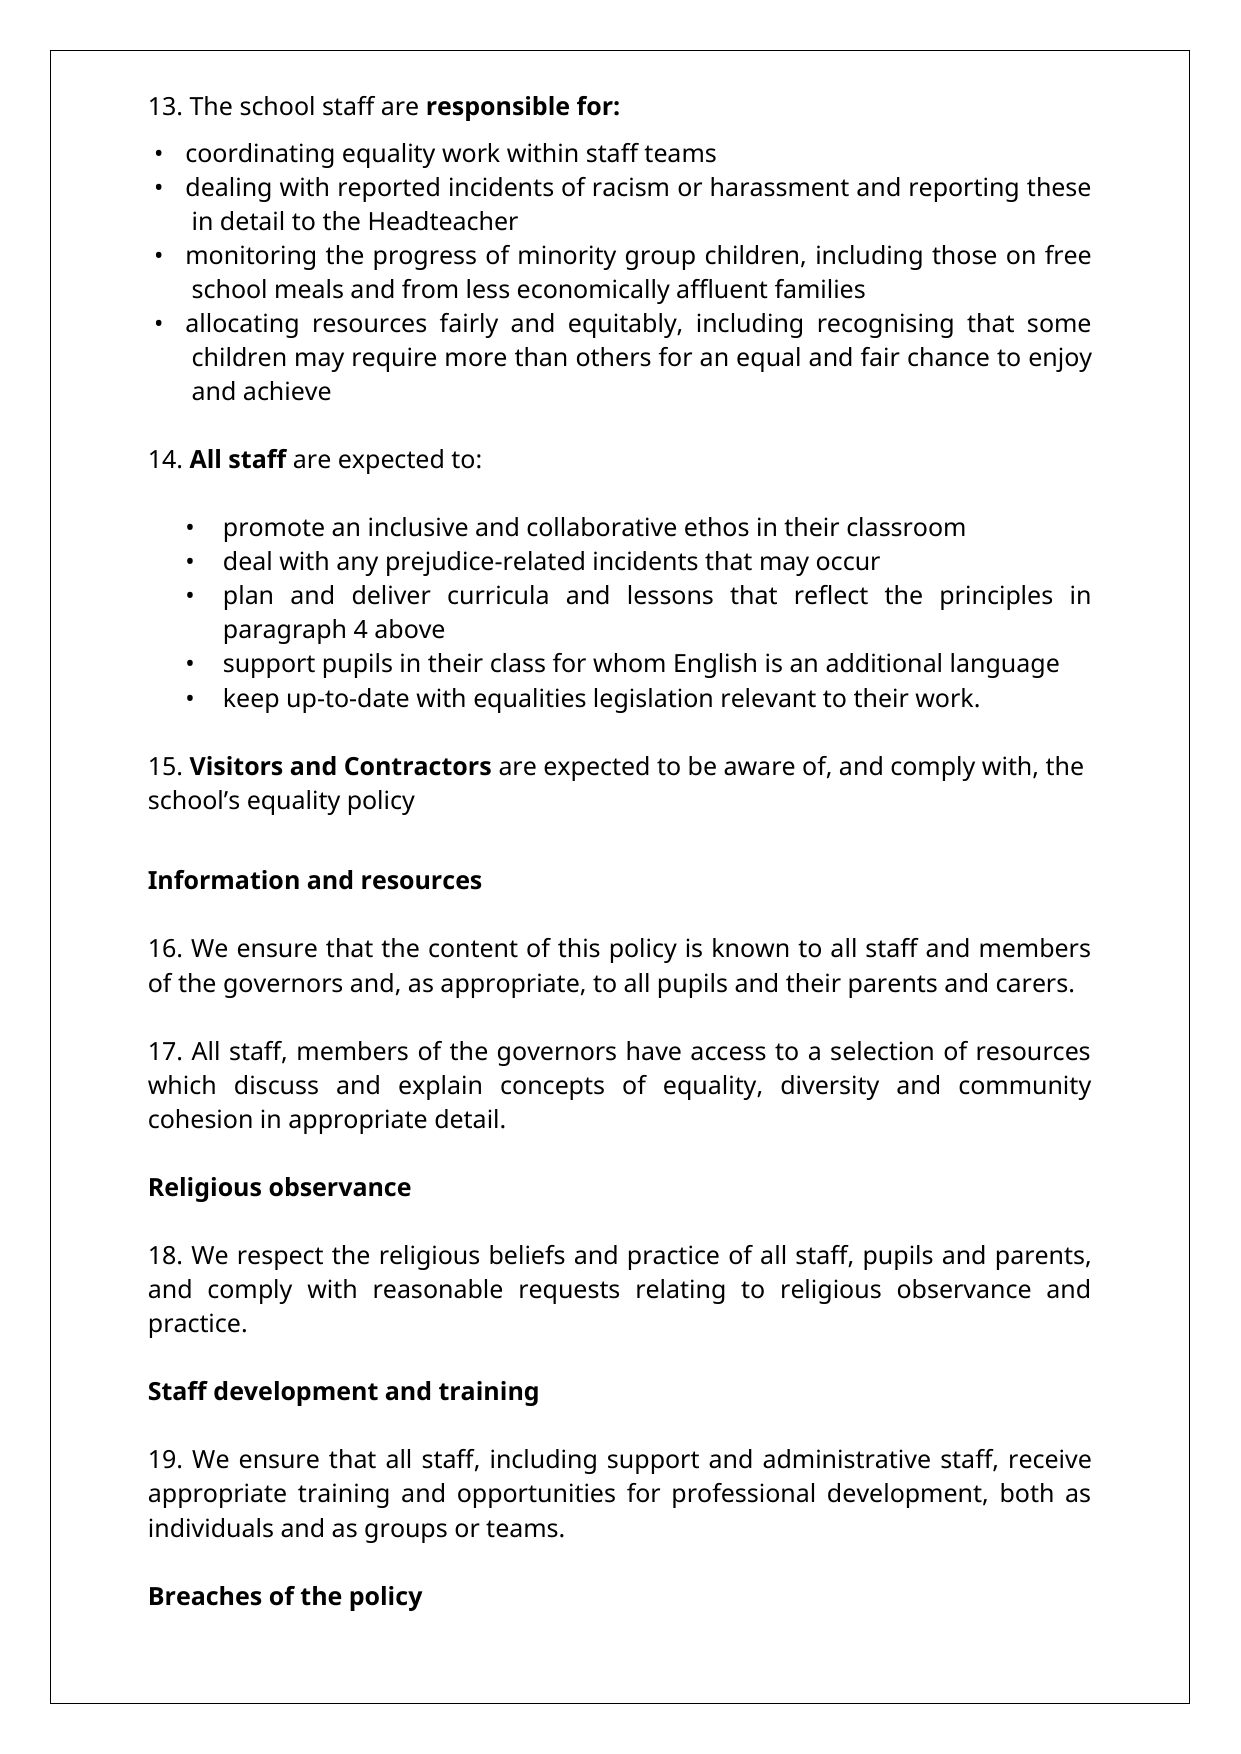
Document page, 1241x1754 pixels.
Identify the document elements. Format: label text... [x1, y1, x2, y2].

text 14. All staff are expected to: [148, 442, 1093, 476]
text Religious observance [148, 1169, 1093, 1204]
list keep up-to-date with equalities legislation relevant to their work. [185, 680, 1093, 714]
text Breaches of the policy [148, 1578, 1093, 1612]
list deal with any prejudice-related incidents that may occur [185, 544, 1093, 578]
list coordinating equality work within staff teams [154, 135, 1168, 169]
list promote an inclusive and collaborative ethos in their classroom [185, 510, 1093, 544]
list plan and deliver curricula and lessons that reflect the principles in paragraph 4 above [185, 578, 1093, 646]
list dealing with reported incidents of racism or harassment and reporting these in detail to the Headteacher [154, 169, 1093, 237]
list allocating resources fairly and equitably, including recognising that some children may require more than others for an equal and fair chance to enjoy and achieve [154, 306, 1093, 408]
list monitoring the progress of minority group children, including those on free school meals and from less economically affluent families [154, 237, 1093, 306]
text 15. Visitors and Contractors are expected to be aware of, and comply with, the school’s equality policy [148, 748, 1165, 816]
text 17. All staff, members of the governors have access to a selection of resources which discuss and explain concepts of equality, diversity and community cohesion in appropriate detail. [148, 1033, 1093, 1136]
text 18. We respect the religious beliefs and practice of all staff, pupils and parents, and comply with reasonable requests relating to religious observance and practice. [148, 1238, 1093, 1340]
text 16. We ensure that the content of this policy is known to all staff and members of the governors and, as appropriate, to all pupils and their parents and carers. [148, 931, 1093, 999]
text 19. We ensure that all staff, including support and administrative staff, receive appropriate training and opportunities for professional development, both as individuals and as groups or teams. [148, 1442, 1093, 1544]
text 13. The school staff are responsible for: [148, 89, 1168, 123]
text Information and resources [148, 863, 1093, 897]
list support pupils in their class for whom English is an additional language [185, 646, 1093, 680]
text Staff development and training [148, 1374, 1093, 1408]
